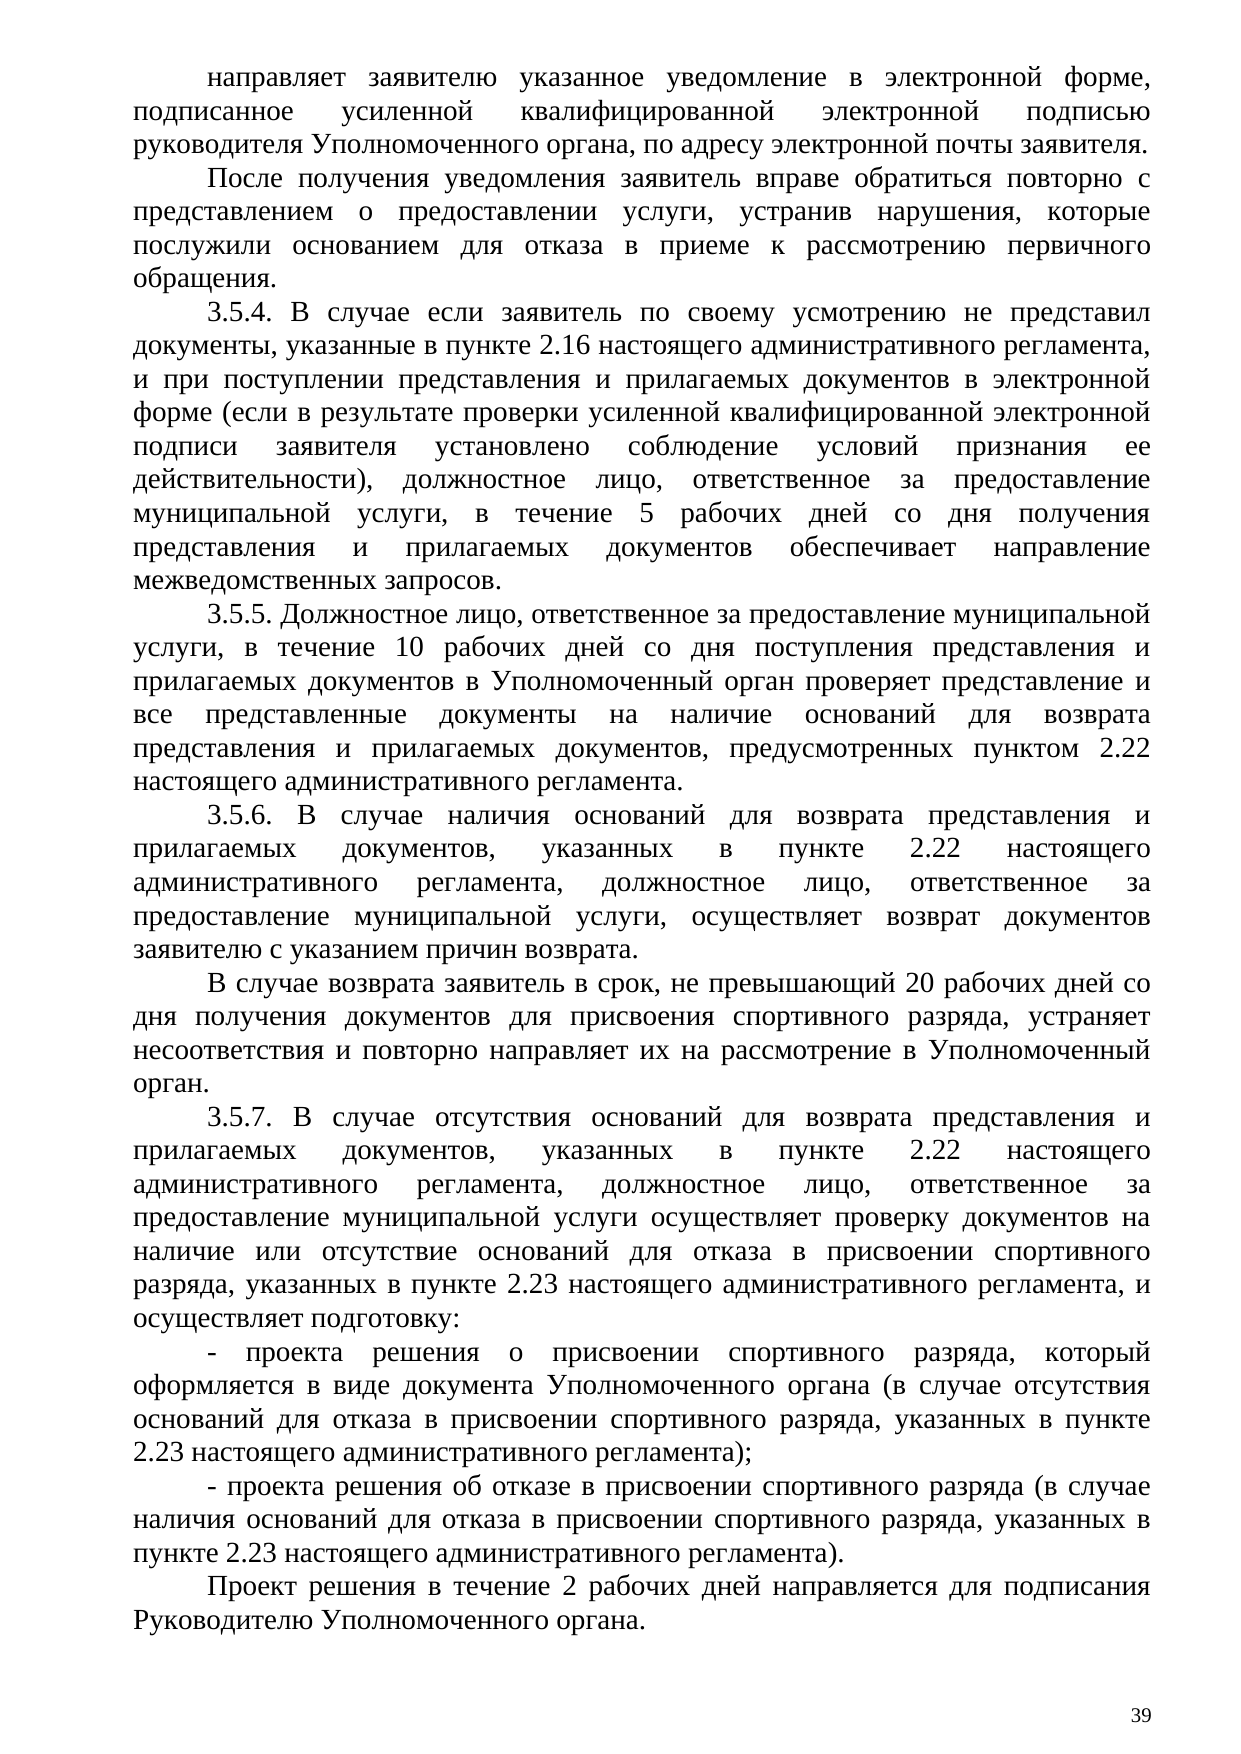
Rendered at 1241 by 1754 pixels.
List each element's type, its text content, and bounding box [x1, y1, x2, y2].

text В случае возврата заявитель в срок, не превышающий 20 рабочих дней со дня получения документов для присвоения спортивного разряда, устраняет несоответствия и повторно направляет их на рассмотрение в Уполномоченный орган. [133, 965, 1152, 1099]
text - проекта решения об отказе в присвоении спортивного разряда (в случае наличия оснований для отказа в присвоении спортивного разряда, указанных в пункте 2.23 настоящего административного регламента). [133, 1468, 1152, 1568]
text направляет заявителю указанное уведомление в электронной форме, подписанное усиленной квалифицированной электронной подписью руководителя Уполномоченного органа, по адресу электронной почты заявителя. [133, 59, 1152, 160]
text - проекта решения о присвоении спортивного разряда, который оформляется в виде документа Уполномоченного органа (в случае отсутствия оснований для отказа в присвоении спортивного разряда, указанных в пункте 2.23 настоящего административного регламента); [133, 1334, 1152, 1468]
text 3.5.7. В случае отсутствия оснований для возврата представления и прилагаемых документов, указанных в пункте 2.22 настоящего административного регламента, должностное лицо, ответственное за предоставление муниципальной услуги осуществляет проверку документов на наличие или отсутствие оснований для отказа в присвоении спортивного разряда, указанных в пункте 2.23 настоящего административного регламента, и осуществляет подготовку: [133, 1099, 1152, 1334]
text После получения уведомления заявитель вправе обратиться повторно с представлением о предоставлении услуги, устранив нарушения, которые послужили основанием для отказа в приеме к рассмотрению первичного обращения. [133, 160, 1152, 294]
text Проект решения в течение 2 рабочих дней направляется для подписания Руководителю Уполномоченного органа. [133, 1568, 1152, 1636]
text 3.5.6. В случае наличия оснований для возврата представления и прилагаемых документов, указанных в пункте 2.22 настоящего административного регламента, должностное лицо, ответственное за предоставление муниципальной услуги, осуществляет возврат документов заявителю с указанием причин возврата. [133, 797, 1152, 965]
text 3.5.4. В случае если заявитель по своему усмотрению не представил документы, указанные в пункте 2.16 настоящего административного регламента, и при поступлении представления и прилагаемых документов в электронной форме (если в результате проверки усиленной квалифицированной электронной подписи заявителя установлено соблюдение условий признания ее действительности), должностное лицо, ответственное за предоставление муниципальной услуги, в течение 5 рабочих дней со дня получения представления и прилагаемых документов обеспечивает направление межведомственных запросов. [133, 294, 1152, 596]
text 3.5.5. Должностное лицо, ответственное за предоставление муниципальной услуги, в течение 10 рабочих дней со дня поступления представления и прилагаемых документов в Уполномоченный орган проверяет представление и все представленные документы на наличие оснований для возврата представления и прилагаемых документов, предусмотренных пунктом 2.22 настоящего административного регламента. [133, 596, 1152, 797]
